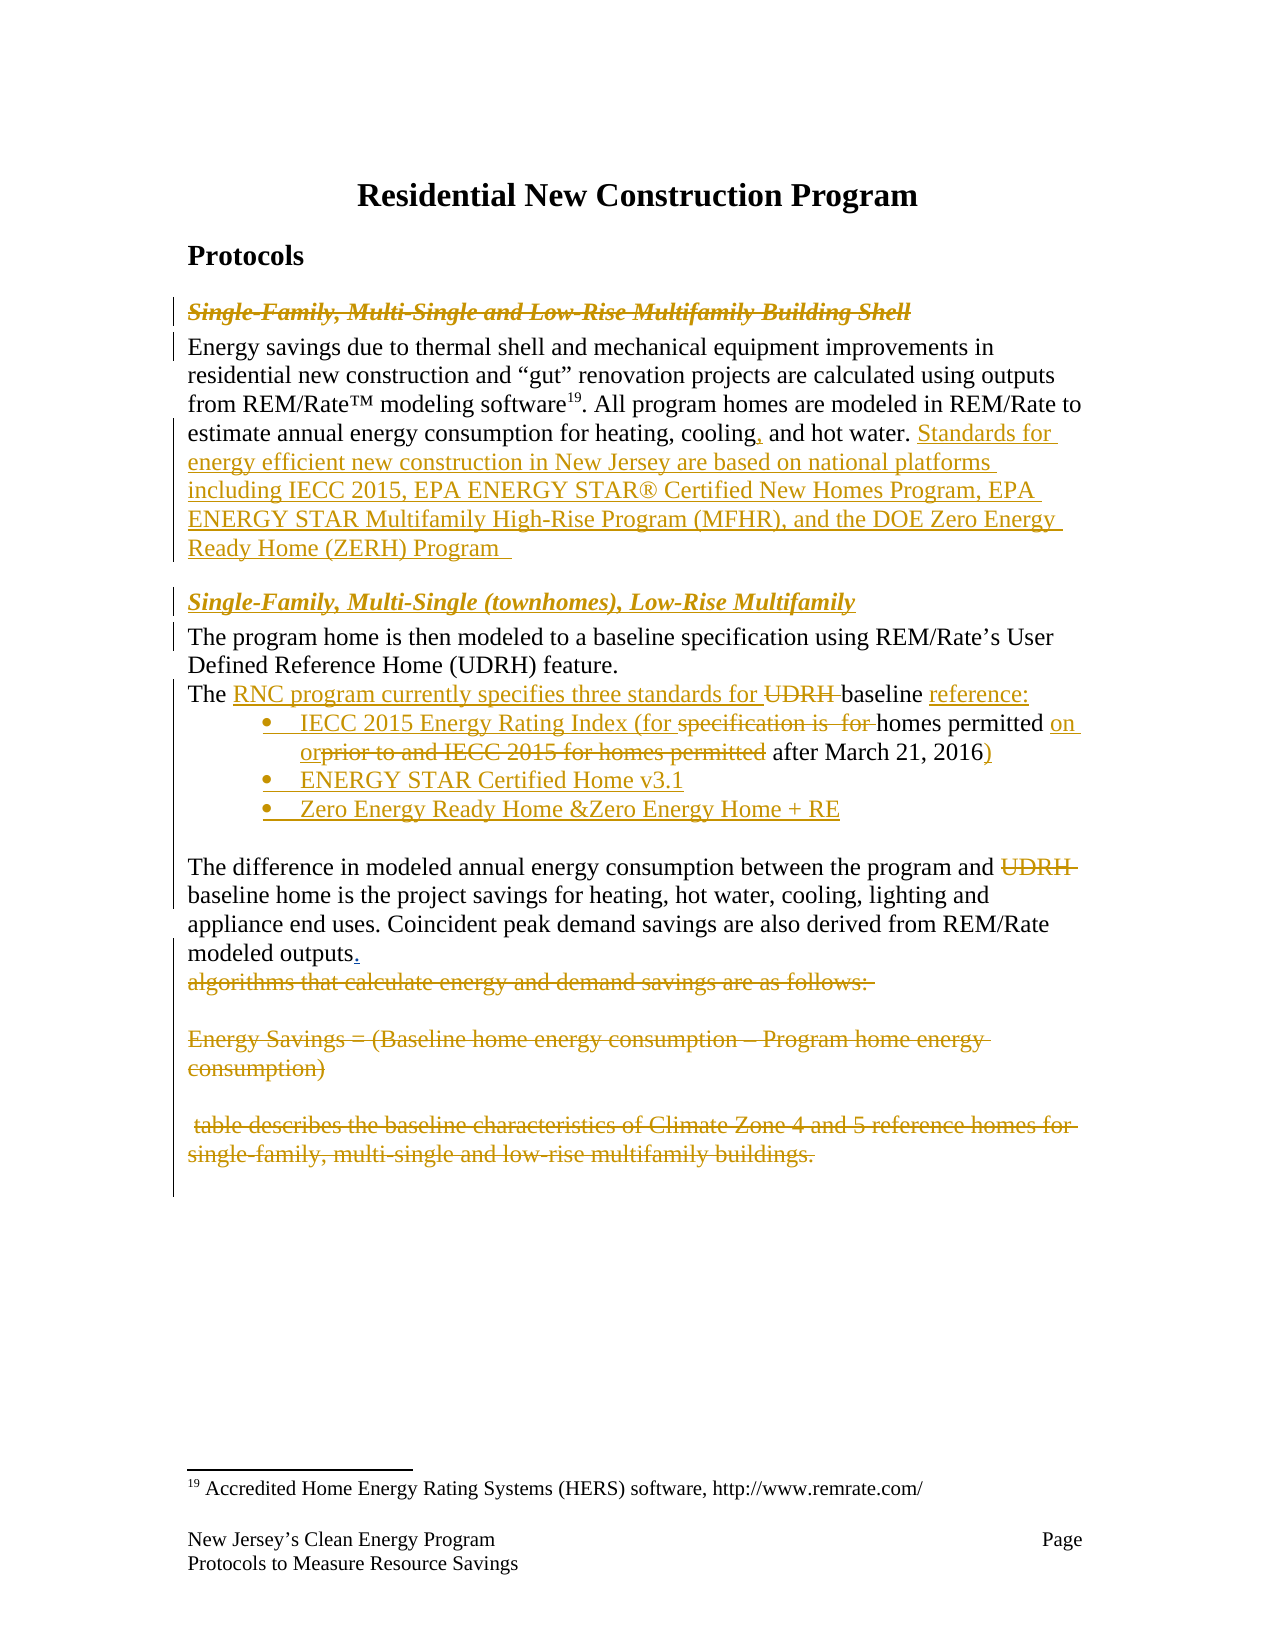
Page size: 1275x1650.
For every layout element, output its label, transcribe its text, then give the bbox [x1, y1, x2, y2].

text The difference in modeled annual energy consumption between the program and baseline home is the project savings for heating, hot water, cooling, lighting and appliance end uses. Coincident peak demand savings are also derived from REM/Rate modeled outputs [187, 852, 1087, 967]
list homes permitted after March 21, 2016 [262, 708, 1087, 766]
text The baseline [187, 679, 1087, 708]
subtitle Residential New Construction Program [187, 175, 1087, 213]
subtitle Protocols [187, 238, 1087, 272]
text The program home is then modeled to a baseline specification using REM/Rate’s User Defined Reference Home (UDRH) feature. [187, 622, 1087, 679]
text Energy savings due to thermal shell and mechanical equipment improvements in residential new construction and “gut” renovation projects are calculated using outputs from REM/Rate™ modeling software. All program homes are modeled in REM/Rate to estimate annual energy consumption for heating, cooling and hot water. [187, 332, 1087, 562]
